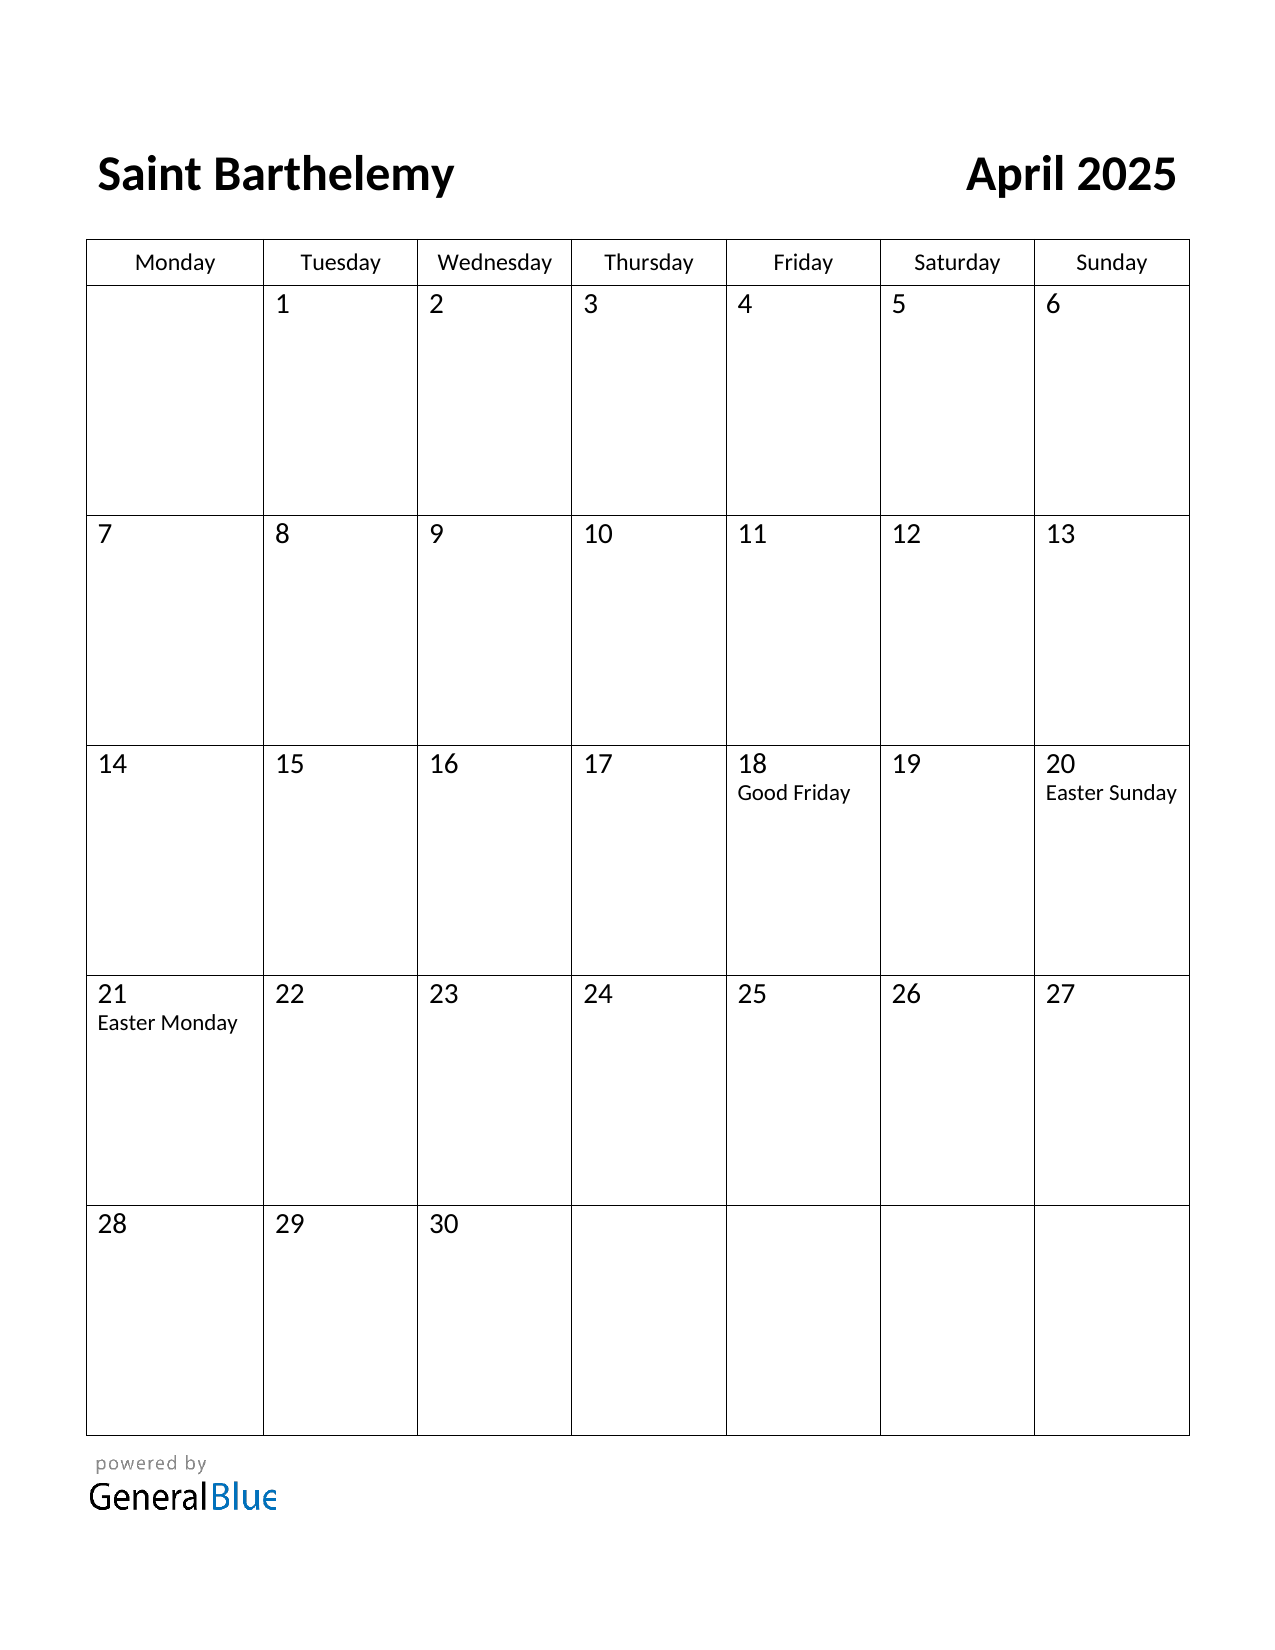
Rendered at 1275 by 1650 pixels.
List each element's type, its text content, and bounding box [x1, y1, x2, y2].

table_cell 17 [572, 746, 726, 778]
table_cell 18 [727, 746, 880, 778]
table_cell 11 [727, 516, 880, 548]
table_cell Easter Sunday [1035, 778, 1189, 974]
table_cell 21 [87, 976, 263, 1008]
table_header April 2025 [572, 105, 1189, 239]
table_cell 25 [727, 976, 880, 1008]
table_cell Wednesday [418, 240, 571, 284]
table_cell [87, 1238, 263, 1434]
table_cell 14 [87, 746, 263, 778]
table_cell [881, 548, 1034, 744]
table_cell [881, 318, 1034, 514]
table_cell [264, 1008, 417, 1204]
table_header Saint Barthelemy [86, 105, 572, 239]
table_cell 19 [881, 746, 1034, 778]
table_cell 1 [264, 286, 417, 318]
table_cell [572, 318, 726, 514]
table_cell [418, 1008, 571, 1204]
table_cell 6 [1035, 286, 1189, 318]
table_cell 12 [881, 516, 1034, 548]
table_cell [572, 778, 726, 974]
table_cell [881, 778, 1034, 974]
table_cell [1035, 548, 1189, 744]
table_cell 30 [418, 1206, 571, 1238]
table_cell 20 [1035, 746, 1189, 778]
table_cell 7 [87, 516, 263, 548]
table_cell 3 [572, 286, 726, 318]
table_cell [1035, 1008, 1189, 1204]
table_cell 23 [418, 976, 571, 1008]
table_cell [572, 1008, 726, 1204]
table_cell 24 [572, 976, 726, 1008]
table_cell 4 [727, 286, 880, 318]
table_cell [87, 548, 263, 744]
table_cell Thursday [572, 240, 726, 284]
table_cell [87, 286, 263, 318]
table_cell 15 [264, 746, 417, 778]
table_cell [572, 1238, 726, 1434]
table_cell 22 [264, 976, 417, 1008]
table_cell [264, 1238, 417, 1434]
table_cell [264, 318, 417, 514]
table_cell [87, 778, 263, 974]
table_cell 5 [881, 286, 1034, 318]
table_cell [727, 1008, 880, 1204]
table_cell [881, 1008, 1034, 1204]
table_cell [727, 548, 880, 744]
table_cell [264, 778, 417, 974]
table_cell 16 [418, 746, 571, 778]
table_cell 9 [418, 516, 571, 548]
table_cell [727, 1238, 880, 1434]
table_cell [418, 778, 571, 974]
table_cell [572, 548, 726, 744]
table_cell Easter Monday [87, 1008, 263, 1204]
table_cell [727, 1206, 880, 1238]
table_cell [1035, 1238, 1189, 1434]
table_cell [87, 318, 263, 514]
table_cell 27 [1035, 976, 1189, 1008]
table_cell 10 [572, 516, 726, 548]
table_cell [418, 548, 571, 744]
table_cell 28 [87, 1206, 263, 1238]
table_cell [86, 1436, 1189, 1534]
table_cell Tuesday [264, 240, 417, 284]
table_cell 8 [264, 516, 417, 548]
table_cell Sunday [1035, 240, 1189, 284]
table_cell [1035, 1206, 1189, 1238]
table_cell 26 [881, 976, 1034, 1008]
table_cell 29 [264, 1206, 417, 1238]
table_cell [264, 548, 417, 744]
table_cell Monday [87, 240, 263, 284]
table_cell [572, 1206, 726, 1238]
table_cell Saturday [881, 240, 1034, 284]
table_cell [1035, 318, 1189, 514]
table_cell 2 [418, 286, 571, 318]
table_cell Friday [727, 240, 880, 284]
table_cell Good Friday [727, 778, 880, 974]
table_cell 13 [1035, 516, 1189, 548]
table_cell [881, 1238, 1034, 1434]
table_cell [881, 1206, 1034, 1238]
table_cell [727, 318, 880, 514]
table_cell [418, 1238, 571, 1434]
picture [88, 1452, 276, 1515]
table_cell [418, 318, 571, 514]
